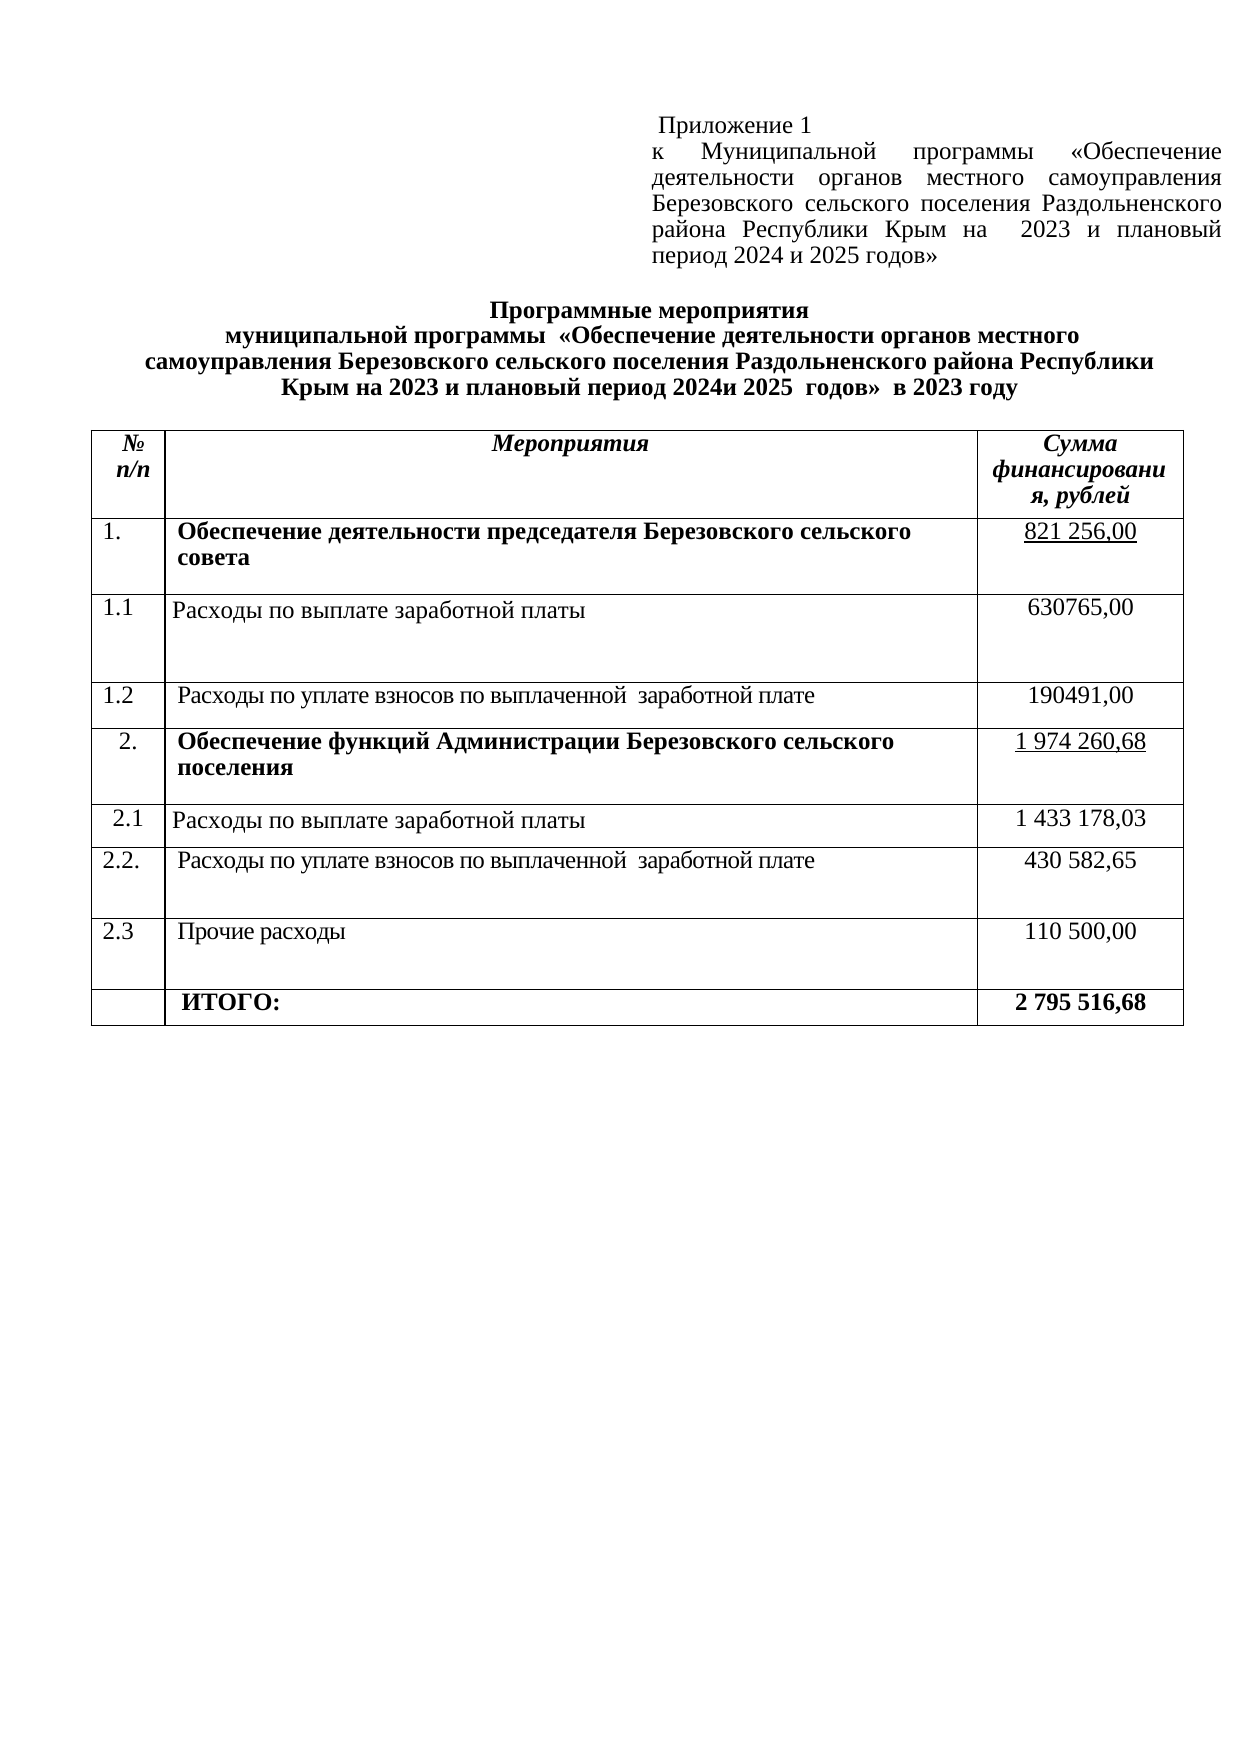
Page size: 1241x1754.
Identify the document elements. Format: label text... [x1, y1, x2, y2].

table_cell 1.1 [92, 595, 164, 682]
table_cell 430 582,65 [978, 848, 1183, 918]
text Приложение 1 [652, 110, 1222, 139]
text муниципальной программы «Обеспечение деятельности органов местного самоуправления Березовского сельского поселения Раздольненского района Республики Крым на 2023 и плановый период 2024и 2025 годов» в 2023 году [135, 323, 1163, 401]
table_cell 190491,00 [978, 683, 1183, 728]
table_header № п/п [92, 431, 164, 518]
table_cell Расходы по уплате взносов по выплаченной заработной плате [166, 683, 977, 728]
table_cell ИТОГО: [166, 990, 977, 1025]
table_header Сумма финансирования, рублей [978, 431, 1183, 518]
table_cell 2 795 516,68 [978, 990, 1183, 1025]
table_cell 2. [92, 729, 164, 804]
table_cell [92, 990, 164, 1025]
table_cell 110 500,00 [978, 919, 1183, 989]
table_cell Расходы по уплате взносов по выплаченной заработной плате [166, 848, 977, 918]
table_cell 1 974 260,68 [978, 729, 1183, 804]
table_cell 2.1 [92, 805, 164, 847]
table_cell 1. [92, 519, 164, 594]
table_cell 1 433 178,03 [978, 805, 1183, 847]
table_cell Обеспечение функций Администрации Березовского сельского поселения [166, 729, 977, 804]
table_cell Расходы по выплате заработной платы [166, 595, 977, 682]
table_cell 2.2. [92, 848, 164, 918]
table_header Мероприятия [166, 431, 977, 518]
text к Муниципальной программы «Обеспечение деятельности органов местного самоуправления Березовского сельского поселения Раздольненского района Республики Крым на 2023 и плановый период 2024 и 2025 годов» [652, 139, 1222, 269]
table_cell 821 256,00 [978, 519, 1183, 594]
table_cell Обеспечение деятельности председателя Березовского сельского совета [166, 519, 977, 594]
table_cell 1.2 [92, 683, 164, 728]
table_cell Прочие расходы [166, 919, 977, 989]
table_cell 2.3 [92, 919, 164, 989]
table_cell 630765,00 [978, 595, 1183, 682]
text Программные мероприятия [135, 297, 1163, 323]
table_cell Расходы по выплате заработной платы [166, 805, 977, 847]
